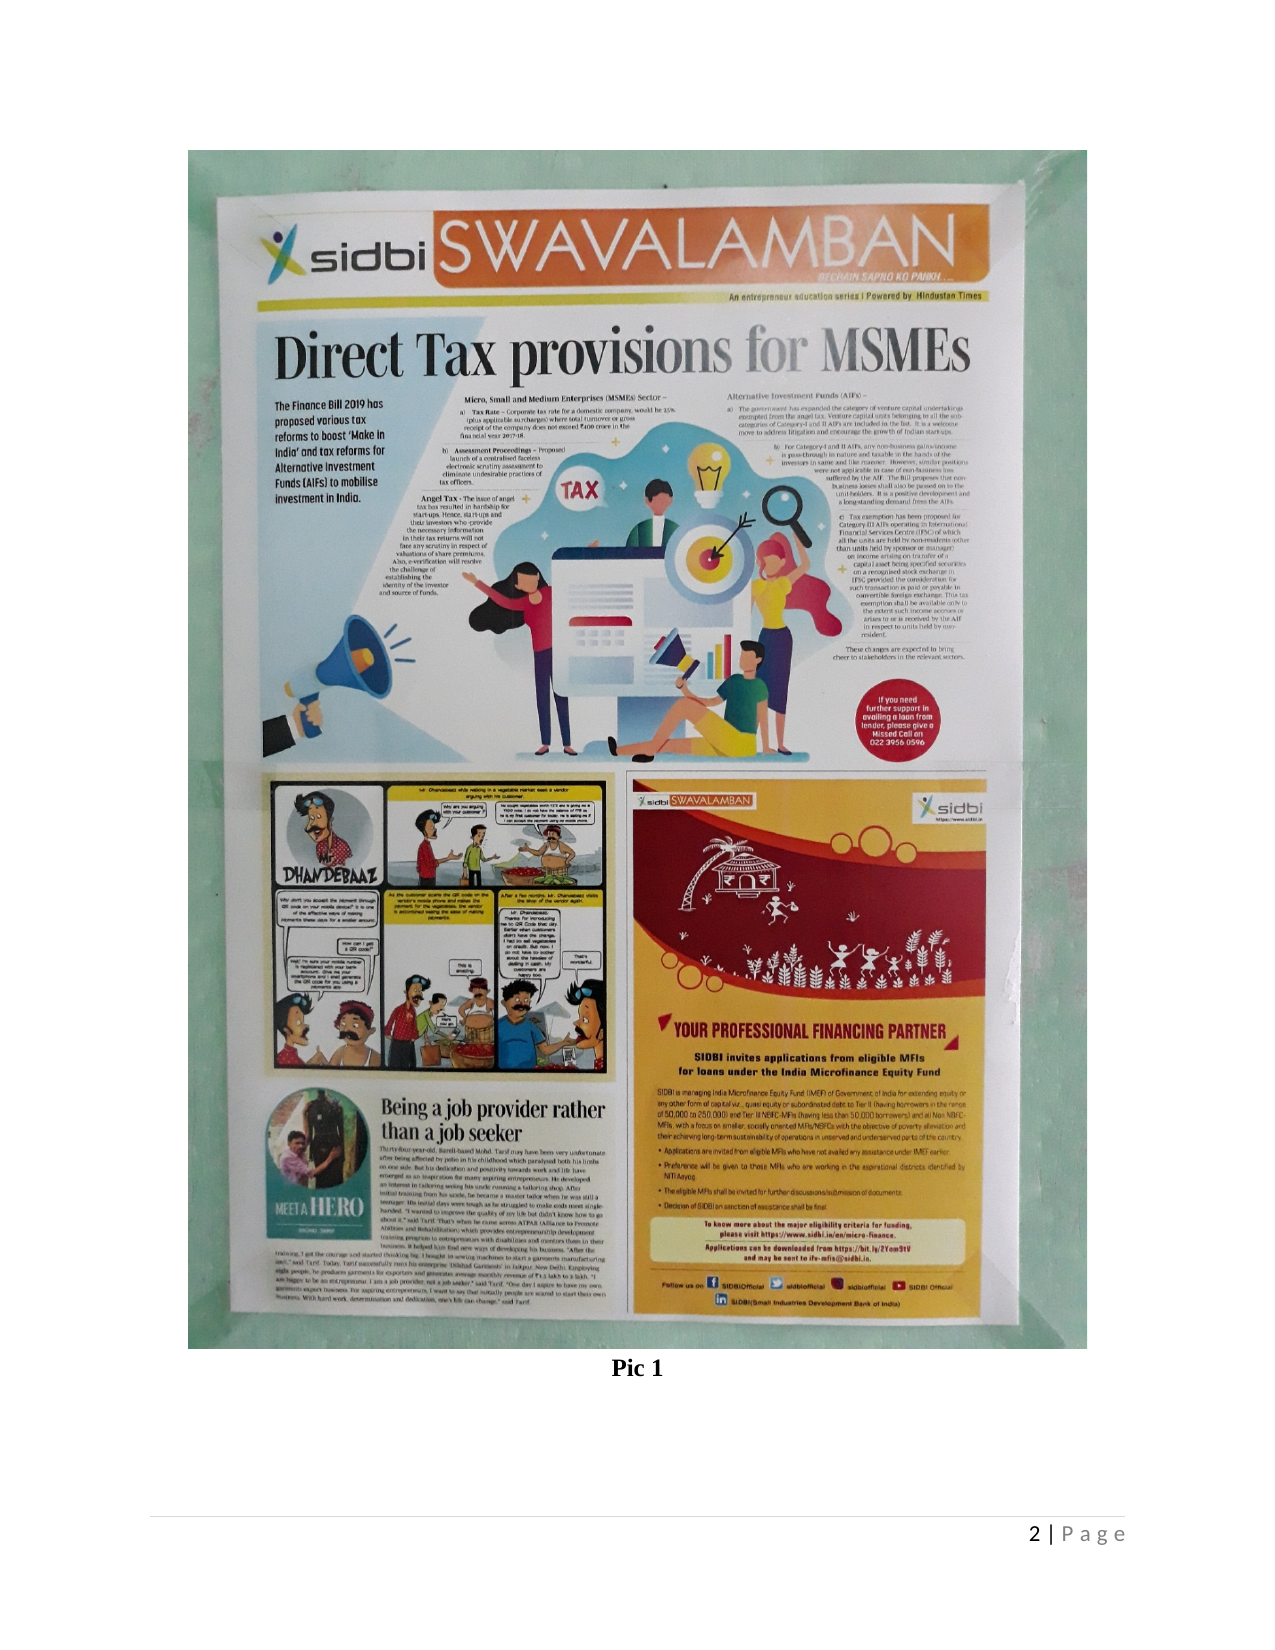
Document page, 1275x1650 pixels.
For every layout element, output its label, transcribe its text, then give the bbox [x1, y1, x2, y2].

text Pic 1 [150, 1353, 1125, 1382]
picture [188, 150, 1088, 1349]
